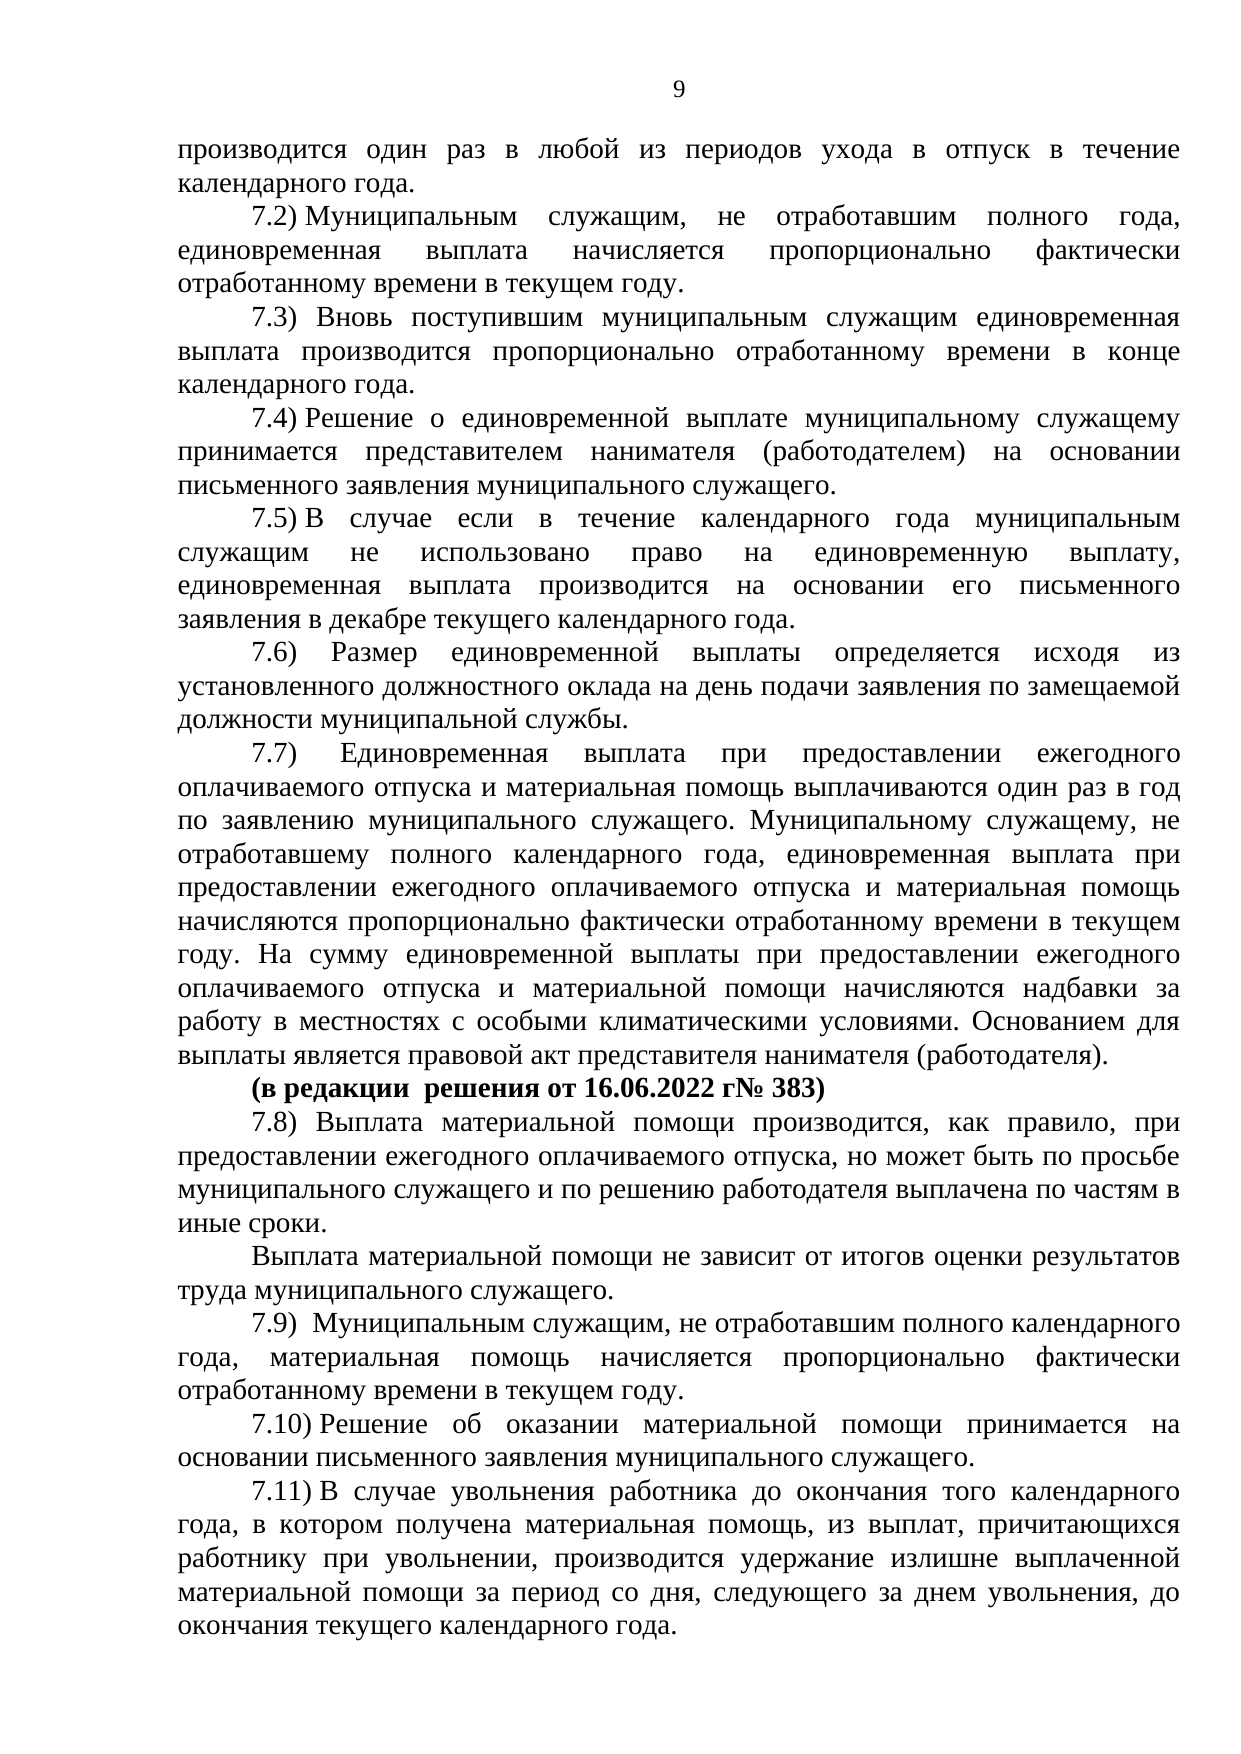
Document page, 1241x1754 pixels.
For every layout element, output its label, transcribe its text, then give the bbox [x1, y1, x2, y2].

text 7.7) Единовременная выплата при предоставлении ежегодного оплачиваемого отпуска и материальная помощь выплачиваются один раз в год по заявлению муниципального служащего. Муниципальному служащему, не отработавшему полного календарного года, единовременная выплата при предоставлении ежегодного оплачиваемого отпуска и материальная помощь начисляются пропорционально фактически отработанному времени в текущем году. На сумму единовременной выплаты при предоставлении ежегодного оплачиваемого отпуска и материальной помощи начисляются надбавки за работу в местностях с особыми климатическими условиями. Основанием для выплаты является правовой акт представителя нанимателя (работодателя). [177, 735, 1181, 1071]
text 7.11) В случае увольнения работника до окончания того календарного года, в котором получена материальная помощь, из выплат, причитающихся работнику при увольнении, производится удержание излишне выплаченной материальной помощи за период со дня, следующего за днем увольнения, до окончания текущего календарного года. [177, 1473, 1181, 1641]
text 7.8) Выплата материальной помощи производится, как правило, при предоставлении ежегодного оплачиваемого отпуска, но может быть по просьбе муниципального служащего и по решению работодателя выплачена по частям в иные сроки. [177, 1104, 1181, 1238]
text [177, 131, 1181, 198]
text 7.2) Муниципальным служащим, не отработавшим полного года, единовременная выплата начисляется пропорционально фактически отработанному времени в текущем году. [177, 198, 1181, 299]
text 7.9) Муниципальным служащим, не отработавшим полного календарного года, материальная помощь начисляется пропорционально фактически отработанному времени в текущем году. [177, 1305, 1181, 1406]
text 7.5) В случае если в течение календарного года муниципальным служащим не использовано право на единовременную выплату, единовременная выплата производится на основании его письменного заявления в декабре текущего календарного года. [177, 500, 1181, 634]
text 7.3) Вновь поступившим муниципальным служащим единовременная выплата производится пропорционально отработанному времени в конце календарного года. [177, 299, 1181, 400]
text 7.4) Решение о единовременной выплате муниципальному служащему принимается представителем нанимателя (работодателем) на основании письменного заявления муниципального служащего. [177, 400, 1181, 500]
text 7.6) Размер единовременной выплаты определяется исходя из установленного должностного оклада на день подачи заявления по замещаемой должности муниципальной службы. [177, 634, 1181, 735]
text 7.10) Решение об оказании материальной помощи принимается на основании письменного заявления муниципального служащего. [177, 1406, 1181, 1473]
text (в редакции решения от 16.06.2022 г№ 383) [177, 1071, 1181, 1104]
text Выплата материальной помощи не зависит от итогов оценки результатов труда муниципального служащего. [177, 1238, 1181, 1305]
